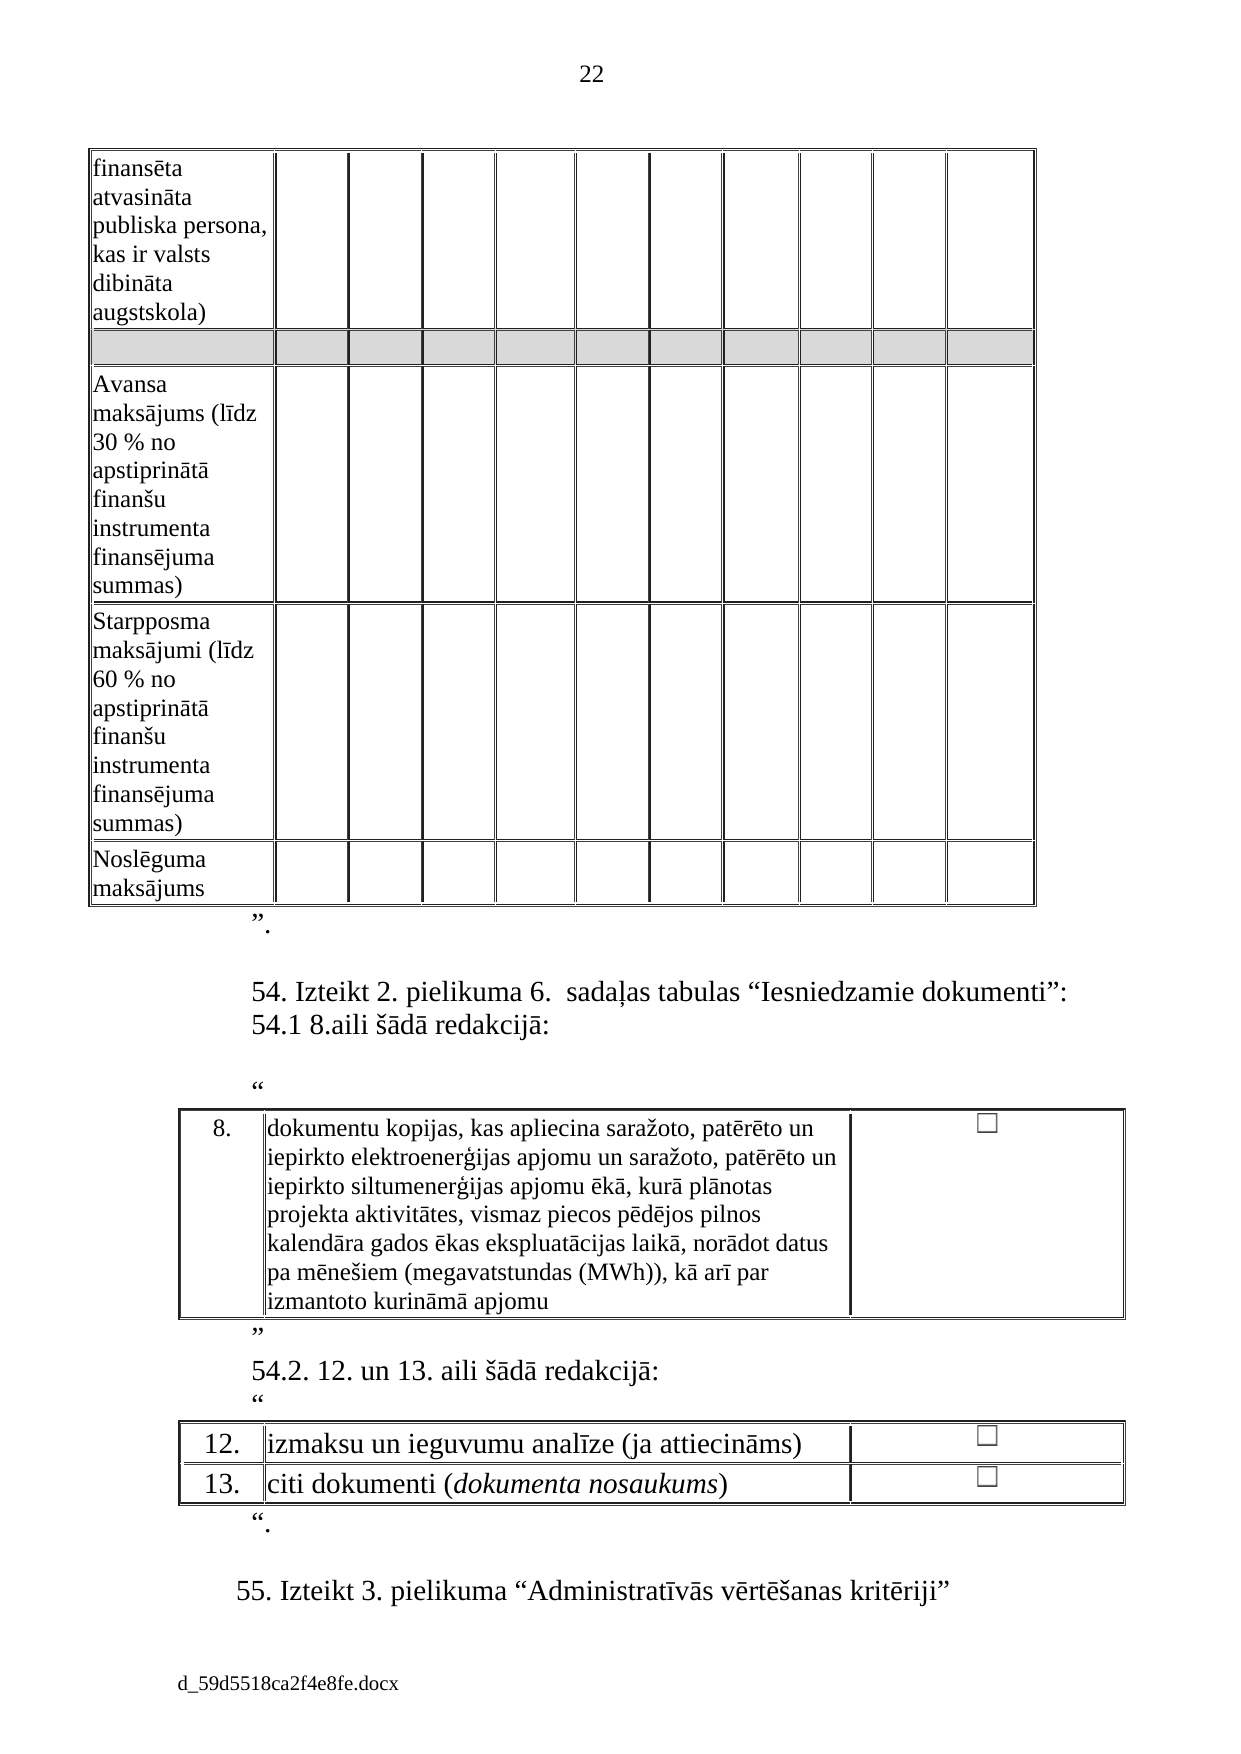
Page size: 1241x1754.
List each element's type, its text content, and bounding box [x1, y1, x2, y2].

table_cell [649, 839, 723, 903]
table_cell [496, 842, 576, 903]
table_cell [424, 331, 494, 364]
table_cell [873, 151, 947, 328]
table_header dokumentu kopijas, kas apliecina saražoto, patērēto un iepirkto elektroenerģijas apjomu un saražoto, patērēto un iepirkto siltumenerģijas apjomu ēkā, kurā plānotas projekta aktivitātes, vismaz piecos pēdējos pilnos kalendāra gados ēkas ekspluatācijas laikā, norādot datus pa mēnešiem (megavatstundas (MWh)), kā arī par izmantoto kurināmā apjomu [265, 1111, 850, 1317]
table_cell [348, 842, 422, 903]
title “ [177, 1074, 1122, 1108]
title “ [177, 1387, 1122, 1420]
title 54.1 8.aili šādā redakcijā: [177, 1007, 1122, 1041]
text 55. Izteikt 3. pielikuma “Administratīvās vērtēšanas kritēriji” [236, 1573, 1122, 1606]
table_cell [801, 331, 871, 364]
table_cell [725, 605, 798, 838]
table_cell [725, 331, 798, 364]
table_cell [649, 149, 723, 328]
table_cell [577, 367, 648, 601]
table_cell [350, 605, 421, 838]
table_cell [497, 605, 574, 838]
table_cell [576, 842, 649, 903]
table_cell [874, 367, 945, 601]
table_cell [350, 331, 421, 364]
table_cell [723, 151, 799, 328]
table_cell [576, 151, 649, 328]
table_header [850, 1111, 1123, 1317]
table_cell [422, 151, 496, 328]
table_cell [90, 149, 275, 328]
title 54.2. 12. un 13. aili šādā redakcijā: [177, 1353, 1122, 1387]
table_cell [350, 367, 421, 601]
table_cell [850, 1461, 1123, 1502]
table_cell [277, 331, 347, 364]
table_cell [577, 605, 648, 838]
table_cell [947, 839, 1034, 903]
picture [977, 1113, 998, 1133]
table_cell Starpposma maksājumi (līdz 60 % no apstiprinātā finanšu instrumenta finansējuma summas) [92, 601, 273, 838]
table_header izmaksu un ieguvumu analīze (ja attiecināms) [265, 1424, 850, 1461]
table_cell [577, 331, 648, 364]
table_cell 13. [181, 1461, 264, 1502]
title ”. [177, 907, 1122, 940]
table_cell [277, 605, 347, 838]
picture [977, 1425, 998, 1446]
table_cell citi dokumenti (dokumenta nosaukums) [265, 1465, 850, 1502]
table_cell [277, 367, 347, 601]
table_cell [873, 842, 947, 903]
table_cell [651, 367, 721, 601]
table_header [850, 1424, 1123, 1461]
table_header 12. [181, 1424, 264, 1461]
table_cell [800, 151, 872, 328]
table_cell Avansa maksājums (līdz 30 % no apstiprinātā finanšu instrumenta finansējuma summas) [90, 364, 275, 601]
table_cell [947, 328, 1035, 364]
table_cell [275, 842, 348, 903]
table_cell [801, 605, 871, 838]
table_cell [723, 842, 799, 903]
table_cell [651, 331, 721, 364]
table_cell [496, 151, 576, 328]
table_cell [348, 149, 422, 328]
table_cell [874, 331, 945, 364]
title “. [177, 1506, 1122, 1539]
table_cell [651, 605, 721, 838]
table_cell [725, 367, 798, 601]
table_cell [497, 331, 574, 364]
title 54. Izteikt 2. pielikuma 6. sadaļas tabulas “Iesniedzamie dokumenti”: [177, 974, 1122, 1007]
table_cell Noslēguma maksājums [92, 839, 275, 903]
table_cell [422, 842, 496, 903]
picture [977, 1466, 998, 1487]
table_cell [90, 328, 275, 364]
table_cell [800, 842, 872, 903]
table_cell [947, 364, 1035, 601]
table_cell [948, 601, 1034, 838]
table_cell [874, 605, 945, 838]
table_cell [801, 367, 871, 601]
title ” [177, 1320, 1122, 1353]
table_header 8. [181, 1111, 264, 1317]
table_cell [424, 605, 494, 838]
table_cell [275, 151, 348, 328]
table_cell [424, 367, 494, 601]
table_cell [947, 151, 1033, 328]
table_cell [497, 367, 574, 601]
